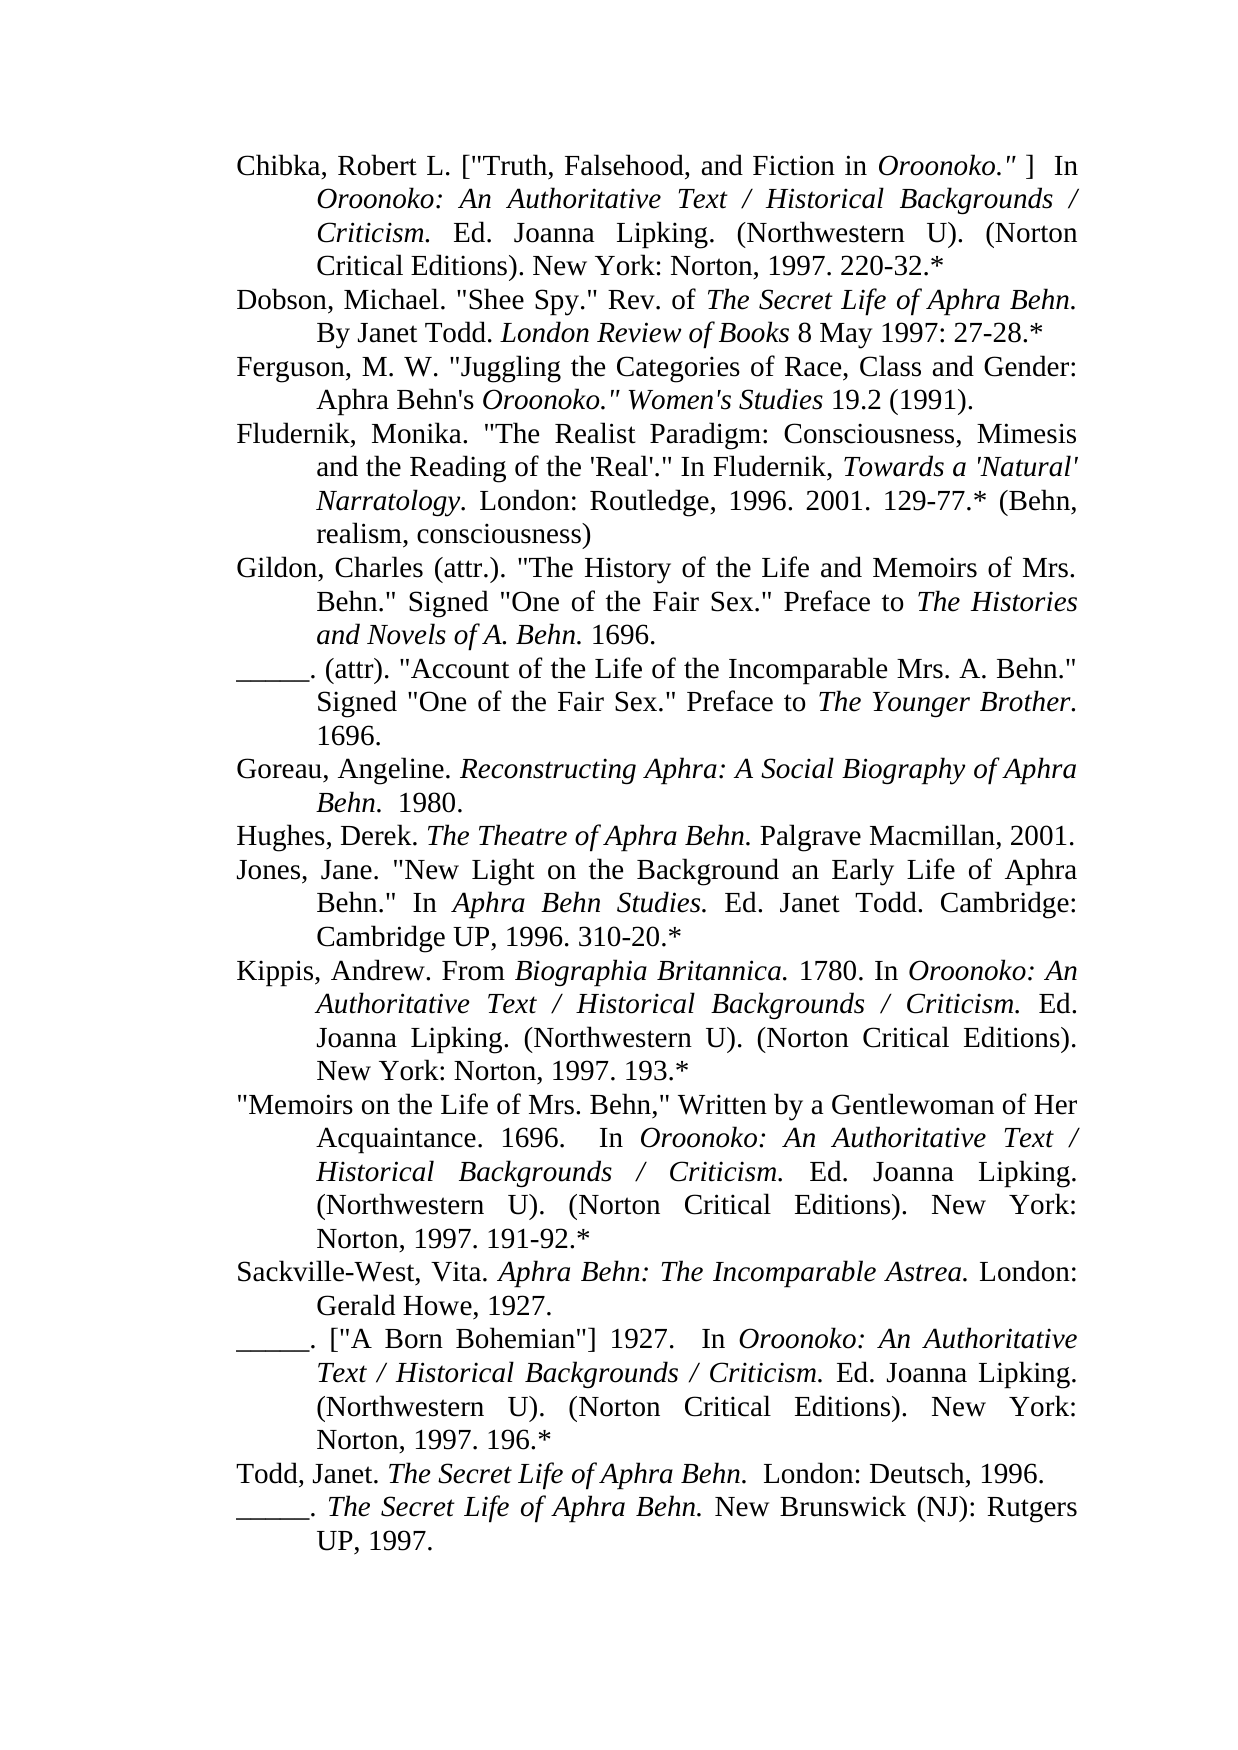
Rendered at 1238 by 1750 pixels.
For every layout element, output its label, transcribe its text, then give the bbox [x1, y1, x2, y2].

text Sackville-West, Vita. Aphra Behn: The Incomparable Astrea. London: Gerald Howe, 1927. [236, 1254, 1078, 1322]
text Jones, Jane. "New Light on the Background an Early Life of Aphra Behn." In Aphra Behn Studies. Ed. Janet Todd. Cambridge: Cambridge UP, 1996. 310-20.* [236, 852, 1078, 953]
text Todd, Janet. The Secret Life of Aphra Behn. London: Deutsch, 1996. [236, 1456, 1078, 1489]
text Kippis, Andrew. From Biographia Britannica. 1780. In Oroonoko: An Authoritative Text / Historical Backgrounds / Criticism. Ed. Joanna Lipking. (Northwestern U). (Norton Critical Editions). New York: Norton, 1997. 193.* [236, 953, 1078, 1087]
text "Memoirs on the Life of Mrs. Behn," Written by a Gentlewoman of Her Acquaintance. 1696. In Oroonoko: An Authoritative Text / Historical Backgrounds / Criticism. Ed. Joanna Lipking. (Northwestern U). (Norton Critical Editions). New York: Norton, 1997. 191-92.* [236, 1087, 1078, 1254]
text _____. The Secret Life of Aphra Behn. New Brunswick (NJ): Rutgers UP, 1997. [236, 1489, 1078, 1556]
text Fludernik, Monika. "The Realist Paradigm: Consciousness, Mimesis and the Reading of the 'Real'." In Fludernik, Towards a 'Natural' Narratology. London: Routledge, 1996. 2001. 129-77.* (Behn, realism, consciousness) [236, 416, 1078, 550]
text Dobson, Michael. "Shee Spy." Rev. of The Secret Life of Aphra Behn. By Janet Todd. London Review of Books 8 May 1997: 27-28.* [236, 282, 1078, 349]
text Gildon, Charles (attr.). "The History of the Life and Memoirs of Mrs. Behn." Signed "One of the Fair Sex." Preface to The Histories and Novels of A. Behn. 1696. [236, 550, 1078, 651]
text Ferguson, M. W. "Juggling the Categories of Race, Class and Gender: Aphra Behn's Oroonoko." Women's Studies 19.2 (1991). [236, 349, 1078, 416]
text Chibka, Robert L. ["Truth, Falsehood, and Fiction in Oroonoko." ] In Oroonoko: An Authoritative Text / Historical Backgrounds / Criticism. Ed. Joanna Lipking. (Northwestern U). (Norton Critical Editions). New York: Norton, 1997. 220-32.* [236, 148, 1078, 282]
text _____. ["A Born Bohemian"] 1927. In Oroonoko: An Authoritative Text / Historical Backgrounds / Criticism. Ed. Joanna Lipking. (Northwestern U). (Norton Critical Editions). New York: Norton, 1997. 196.* [236, 1322, 1078, 1456]
text Goreau, Angeline. Reconstructing Aphra: A Social Biography of Aphra Behn. 1980. [236, 751, 1078, 818]
text _____. (attr). "Account of the Life of the Incomparable Mrs. A. Behn." Signed "One of the Fair Sex." Preface to The Younger Brother. 1696. [236, 651, 1078, 751]
text Hughes, Derek. The Theatre of Aphra Behn. Palgrave Macmillan, 2001. [236, 818, 1078, 852]
